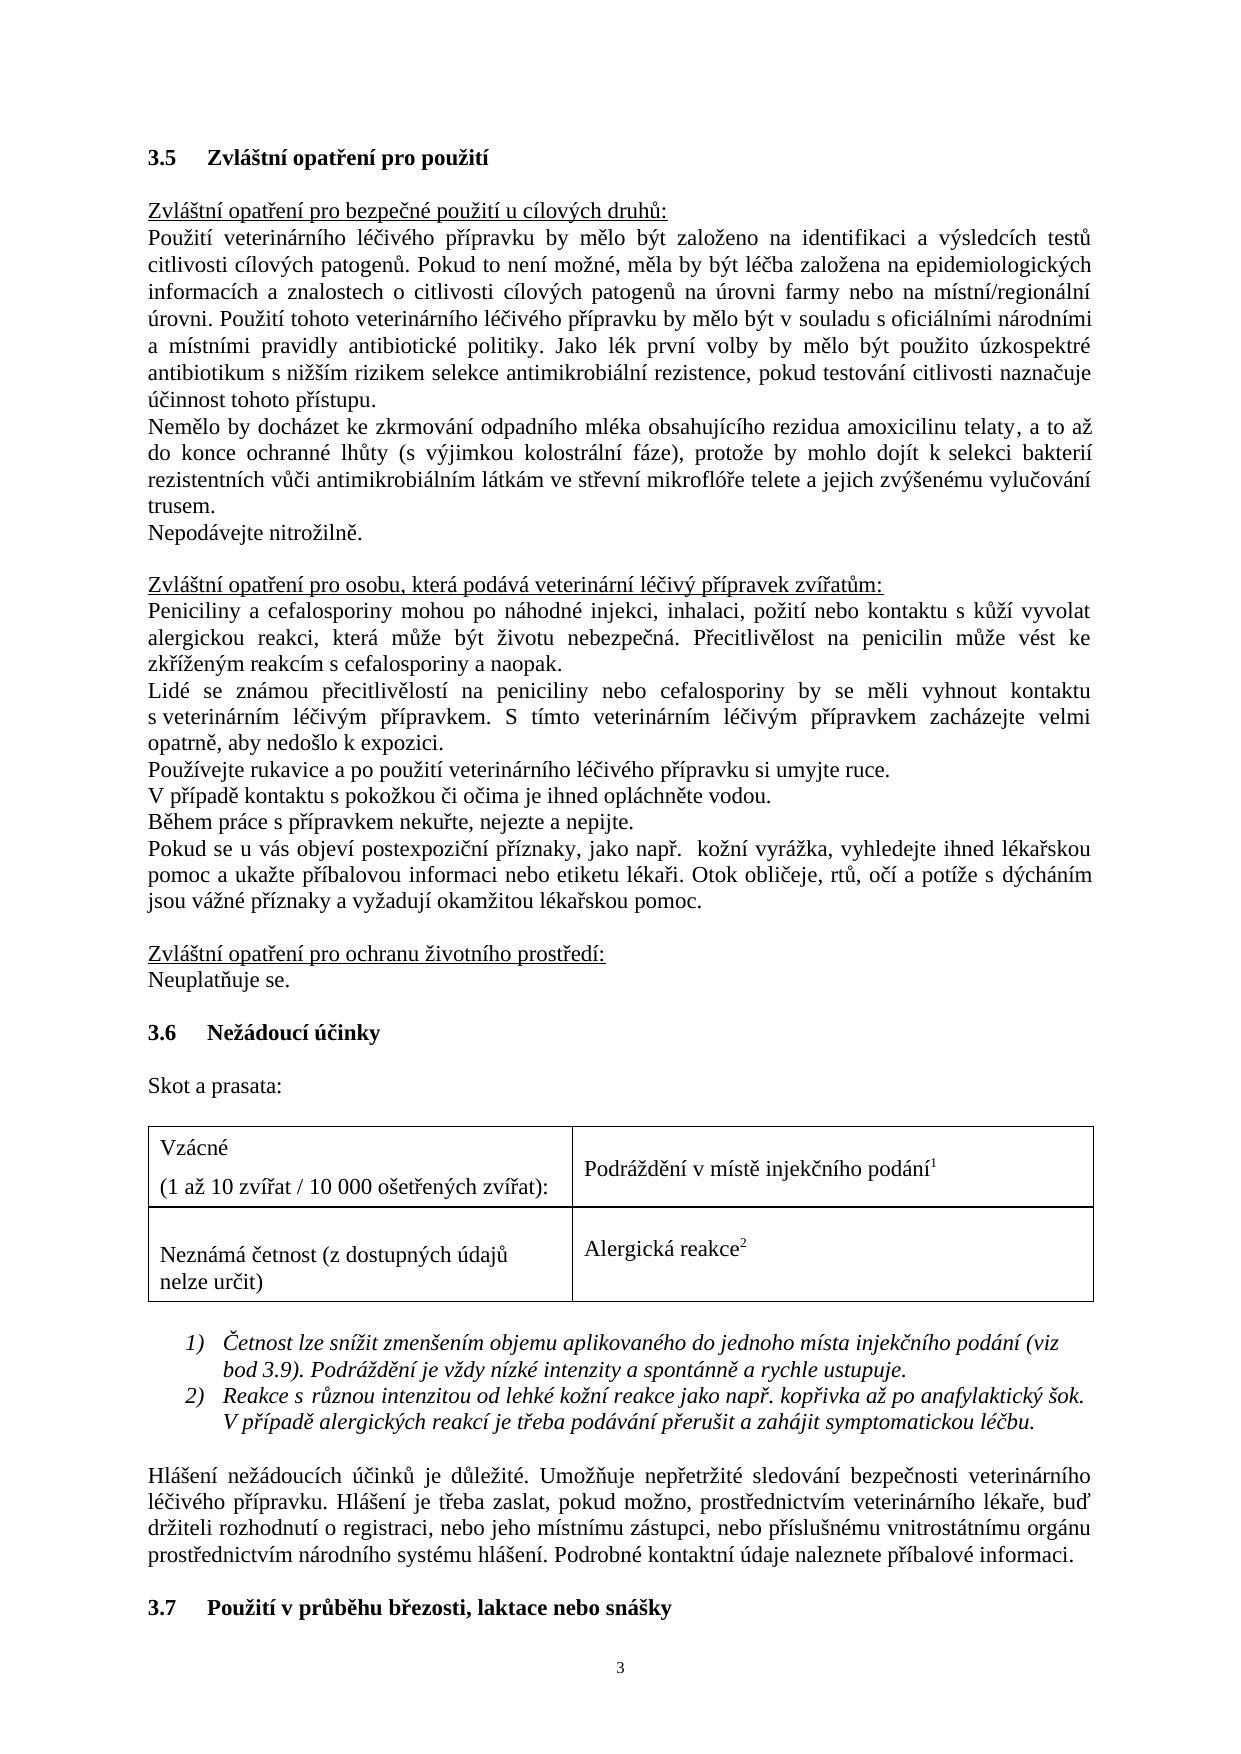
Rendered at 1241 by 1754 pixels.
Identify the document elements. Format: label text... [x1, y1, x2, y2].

text Zvláštní opatření pro ochranu životního prostředí: [148, 940, 1092, 967]
table_header Vzácné (1 až 10 zvířat / 10 000 ošetřených zvířat): [149, 1127, 572, 1206]
text Neuplatňuje se. [148, 967, 1092, 993]
text 3.5 Zvláštní opatření pro použití [148, 144, 1092, 171]
text Použití veterinárního léčivého přípravku by mělo být založeno na identifikaci a výsledcích testů citlivosti cílových patogenů. Pokud to není možné, měla by být léčba založena na epidemiologických informacích a znalostech o citlivosti cílových patogenů na úrovni farmy nebo na místní/regionální úrovni. Použití tohoto veterinárního léčivého přípravku by mělo být v souladu s oficiálními národními a místními pravidly antibiotické politiky. Jako lék první volby by mělo být použito úzkospektré antibiotikum s nižším rizikem selekce antimikrobiální rezistence, pokud testování citlivosti naznačuje účinnost tohoto přístupu. [148, 223, 1092, 413]
text 3.6 Nežádoucí účinky [148, 1019, 1092, 1046]
list Reakce s různou intenzitou od lehké kožní reakce jako např. kopřivka až po anafylaktický šok. V případě alergických reakcí je třeba podávání přerušit a zahájit symptomatickou léčbu. [185, 1382, 1092, 1435]
text Skot a prasata: [148, 1072, 1092, 1099]
text Pokud se u vás objeví postexpoziční příznaky, jako např. kožní vyrážka, vyhledejte ihned lékařskou pomoc a ukažte příbalovou informaci nebo etiketu lékaři. Otok obličeje, rtů, očí a potíže s dýcháním jsou vážné příznaky a vyžadují okamžitou lékařskou pomoc. [148, 835, 1092, 914]
text Zvláštní opatření pro osobu, která podává veterinární léčivý přípravek zvířatům: [148, 571, 1092, 598]
text Lidé se známou přecitlivělostí na peniciliny nebo cefalosporiny by se měli vyhnout kontaktu s veterinárním léčivým přípravkem. S tímto veterinárním léčivým přípravkem zacházejte velmi opatrně, aby nedošlo k expozici. [148, 677, 1092, 756]
table_cell Alergická reakce2 [573, 1208, 1093, 1301]
text Peniciliny a cefalosporiny mohou po náhodné injekci, inhalaci, požití nebo kontaktu s kůží vyvolat alergickou reakci, která může být životu nebezpečná. Přecitlivělost na penicilin může vést ke zkříženým reakcím s cefalosporiny a naopak. [148, 598, 1092, 677]
text Během práce s přípravkem nekuřte, nejezte a nepijte. [148, 808, 1092, 835]
table_header Podráždění v místě injekčního podání1 [573, 1127, 1093, 1206]
text V případě kontaktu s pokožkou či očima je ihned opláchněte vodou. [148, 782, 1092, 808]
list Četnost lze snížit zmenšením objemu aplikovaného do jednoho místa injekčního podání (viz bod 3.9). Podráždění je vždy nízké intenzity a spontánně a rychle ustupuje. [185, 1329, 1092, 1382]
text Nemělo by docházet ke zkrmování odpadního mléka obsahujícího rezidua amoxicilinu telaty, a to až do konce ochranné lhůty (s výjimkou kolostrální fáze), protože by mohlo dojít k selekci bakterií rezistentních vůči antimikrobiálním látkám ve střevní mikroflóře telete a jejich zvýšenému vylučování trusem. [148, 413, 1092, 518]
text Nepodávejte nitrožilně. [148, 518, 1092, 545]
text 3.7 Použití v průběhu březosti, laktace nebo snášky [148, 1593, 1092, 1620]
table_cell Neznámá četnost (z dostupných údajů nelze určit) [149, 1208, 572, 1301]
text Zvláštní opatření pro bezpečné použití u cílových druhů: [148, 197, 1092, 223]
text Používejte rukavice a po použití veterinárního léčivého přípravku si umyjte ruce. [148, 756, 1092, 782]
text Hlášení nežádoucích účinků je důležité. Umožňuje nepřetržité sledování bezpečnosti veterinárního léčivého přípravku. Hlášení je třeba zaslat, pokud možno, prostřednictvím veterinárního lékaře, buď držiteli rozhodnutí o registraci, nebo jeho místnímu zástupci, nebo příslušnému vnitrostátnímu orgánu prostřednictvím národního systému hlášení. Podrobné kontaktní údaje naleznete příbalové informaci. [148, 1462, 1092, 1567]
